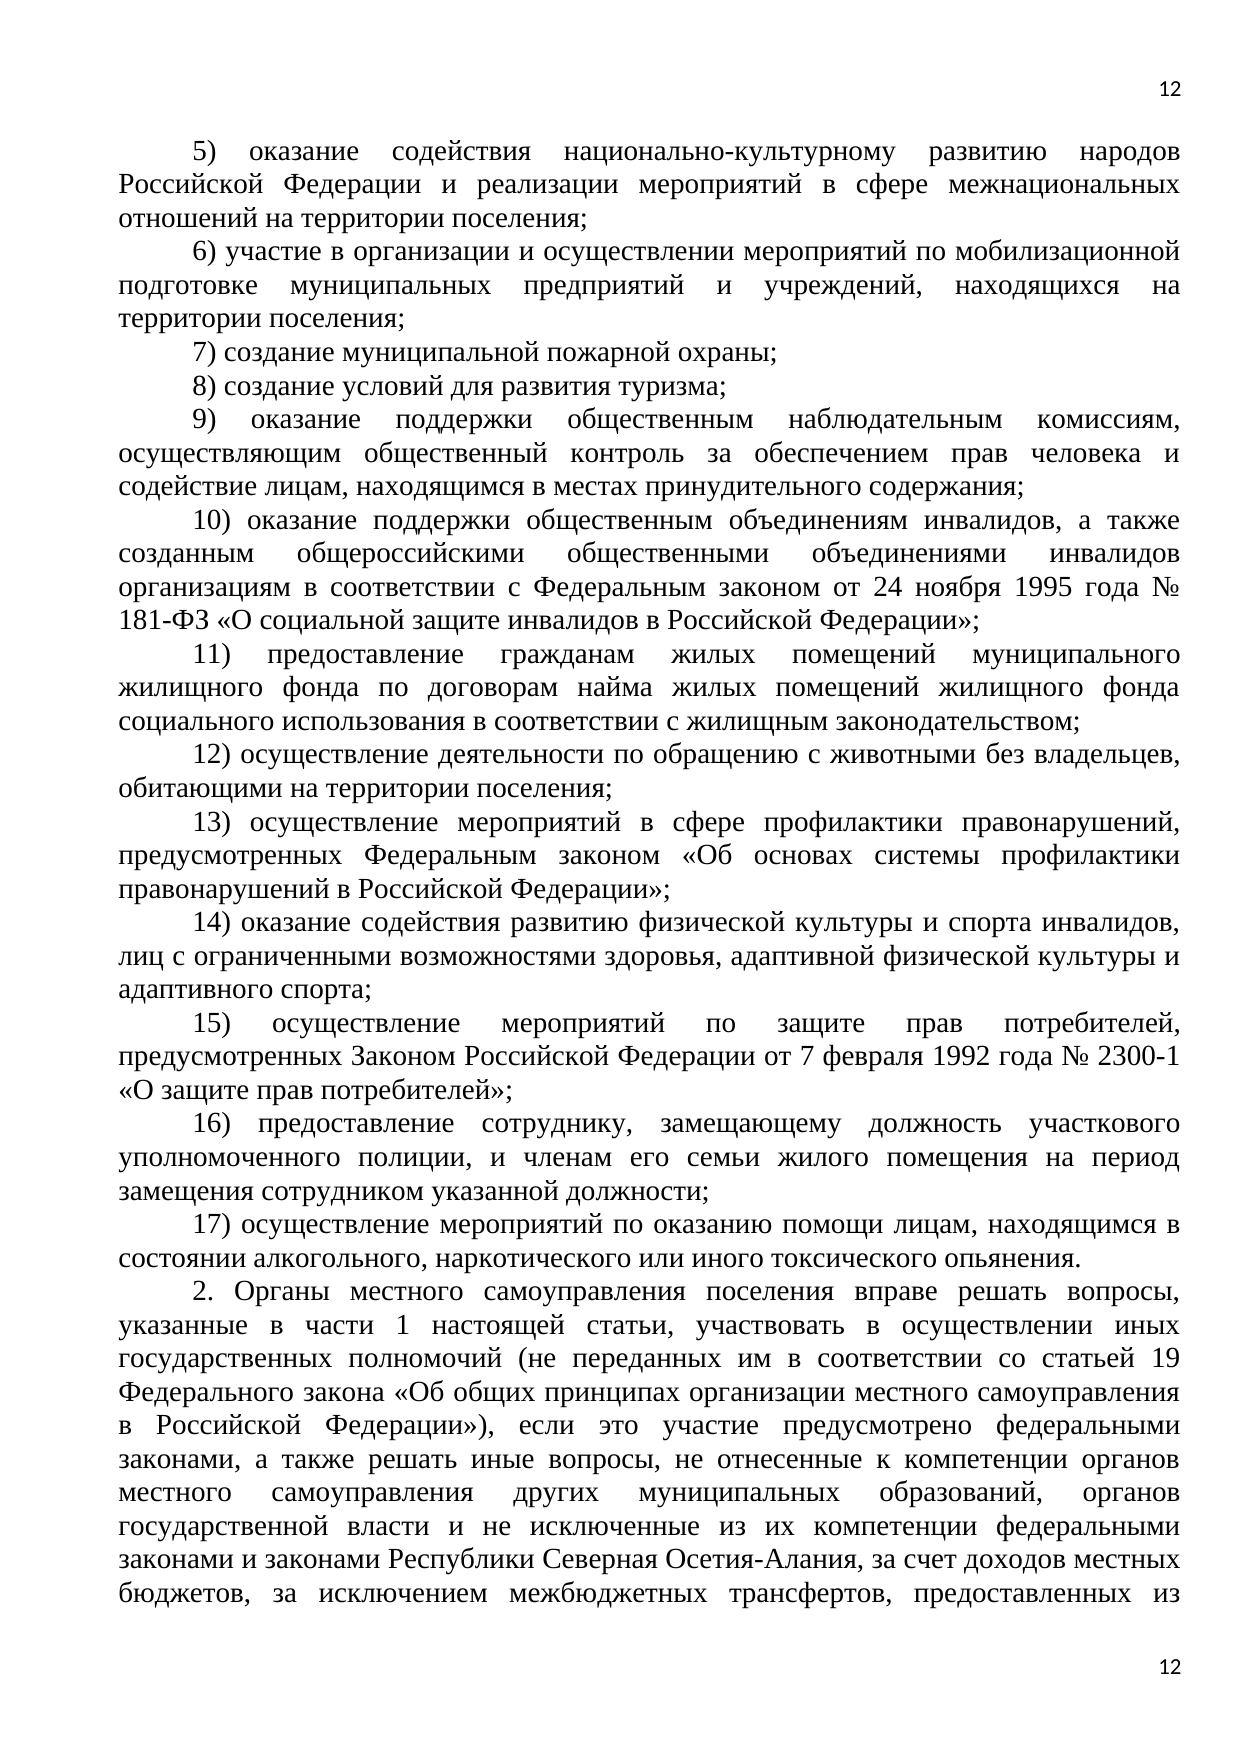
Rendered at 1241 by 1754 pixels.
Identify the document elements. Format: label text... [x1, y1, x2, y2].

text 6) участие в организации и осуществлении мероприятий по мобилизационной подготовке муниципальных предприятий и учреждений, находящихся на территории поселения; [118, 233, 1181, 334]
text 13) осуществление мероприятий в сфере профилактики правонарушений, предусмотренных Федеральным законом «Об основах системы профилактики правонарушений в Российской Федерации»; [118, 804, 1181, 904]
text 8) создание условий для развития туризма; [118, 368, 1181, 401]
text 5) оказание содействия национально-культурному развитию народов Российской Федерации и реализации мероприятий в сфере межнациональных отношений на территории поселения; [118, 133, 1181, 233]
text 16) предоставление сотруднику, замещающему должность участкового уполномоченного полиции, и членам его семьи жилого помещения на период замещения сотрудником указанной должности; [118, 1106, 1181, 1206]
text 9) оказание поддержки общественным наблюдательным комиссиям, осуществляющим общественный контроль за обеспечением прав человека и содействие лицам, находящимся в местах принудительного содержания; [118, 401, 1181, 502]
text 14) оказание содействия развитию физической культуры и спорта инвалидов, лиц с ограниченными возможностями здоровья, адаптивной физической культуры и адаптивного спорта; [118, 904, 1181, 1005]
text 10) оказание поддержки общественным объединениям инвалидов, а также созданным общероссийскими общественными объединениями инвалидов организациям в соответствии с Федеральным законом от 24 ноября 1995 года № 181-ФЗ «О социальной защите инвалидов в Российской Федерации»; [118, 502, 1181, 636]
text 7) создание муниципальной пожарной охраны; [118, 334, 1181, 368]
text 17) осуществление мероприятий по оказанию помощи лицам, находящимся в состоянии алкогольного, наркотического или иного токсического опьянения. [118, 1206, 1181, 1273]
text 15) осуществление мероприятий по защите прав потребителей, предусмотренных Законом Российской Федерации от 7 февраля 1992 года № 2300-1 «О защите прав потребителей»; [118, 1005, 1181, 1106]
text 12) осуществление деятельности по обращению с животными без владельцев, обитающими на территории поселения; [118, 737, 1181, 804]
text 11) предоставление гражданам жилых помещений муниципального жилищного фонда по договорам найма жилых помещений жилищного фонда социального использования в соответствии с жилищным законодательством; [118, 636, 1181, 737]
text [118, 1273, 1181, 1609]
